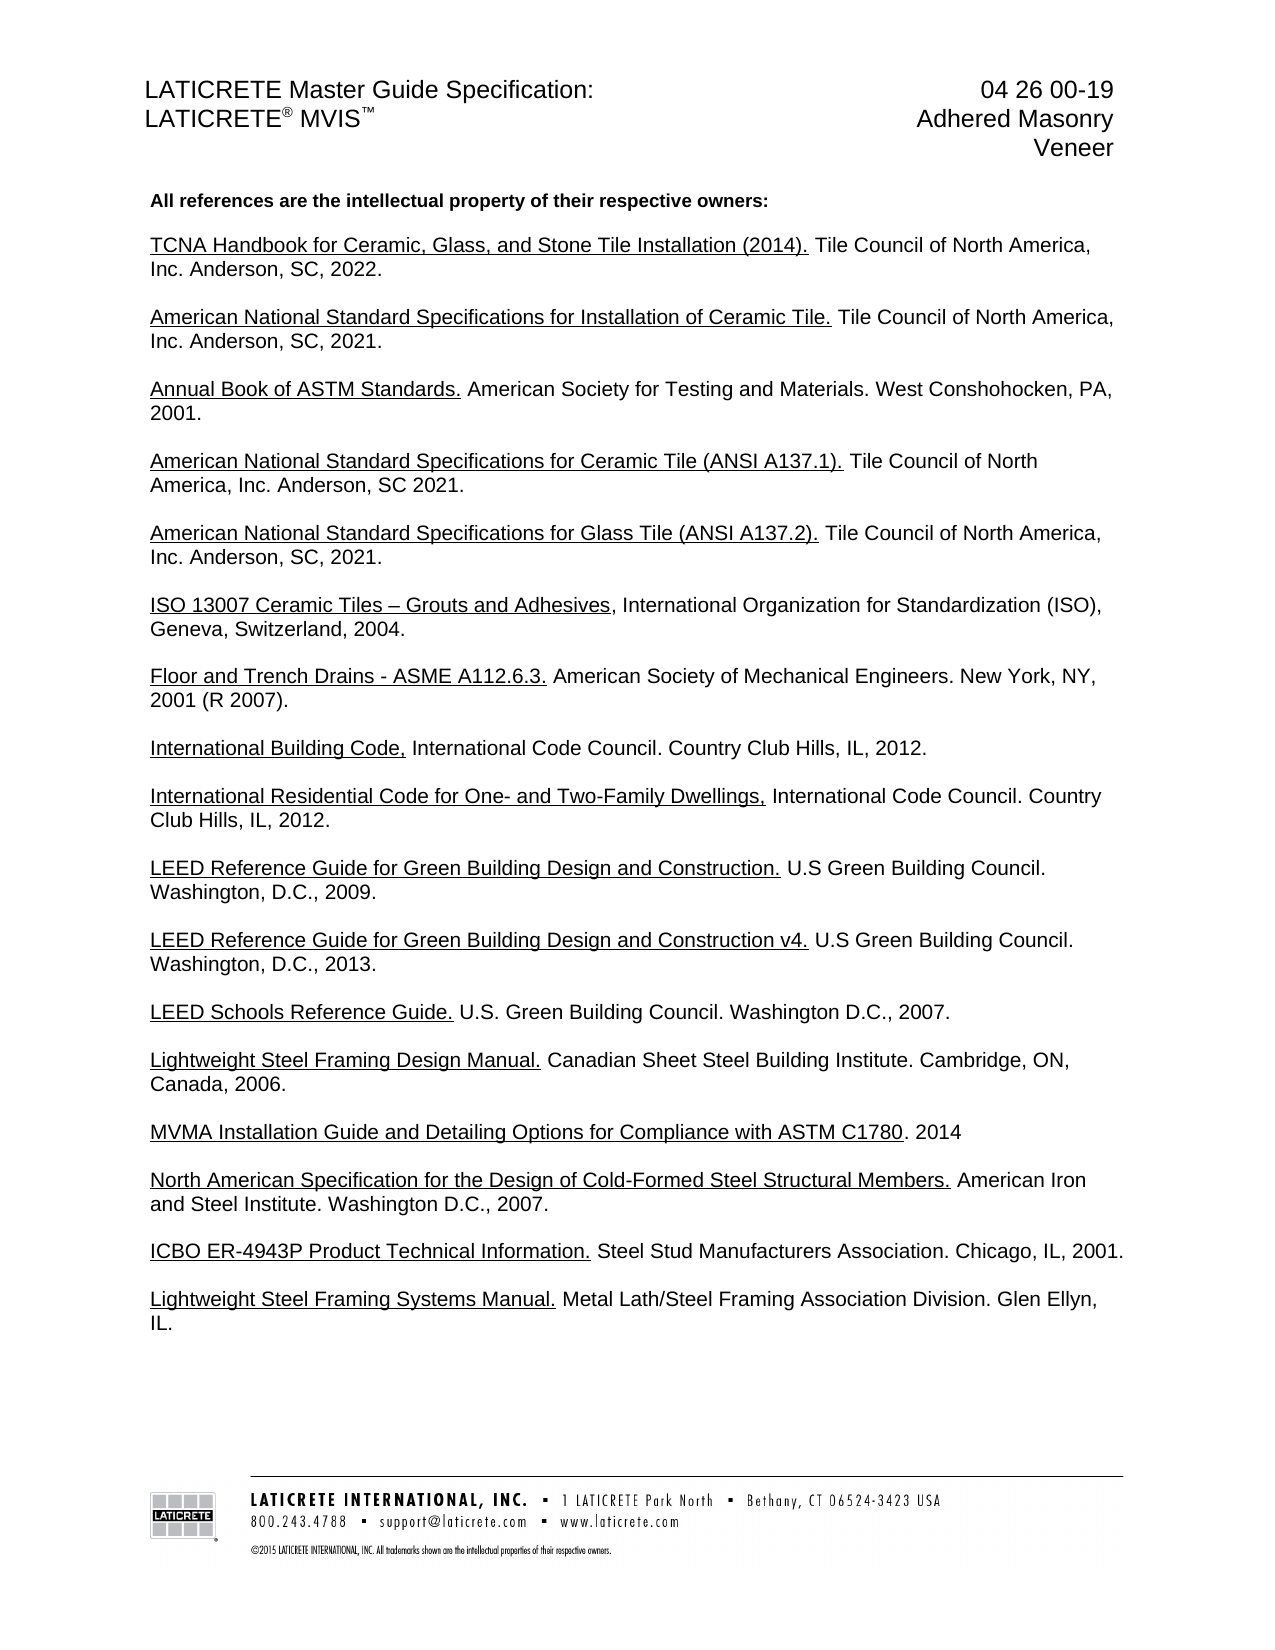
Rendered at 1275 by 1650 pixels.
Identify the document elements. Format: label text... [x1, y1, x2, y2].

text ICBO ER-4943P Product Technical Information. Steel Stud Manufacturers Association. , 2001. [150, 1239, 1125, 1263]
text LEED Reference Guide for Green Building Design and Construction. U.S Green Building Council. Washington, D.C., 2009. [150, 856, 1125, 904]
text LEED Schools Reference Guide. U.S. Green Building Council. Washington D.C., 2007. [150, 1000, 1125, 1024]
text MVMA Installation Guide and Detailing Options for Compliance with ASTM C1780. 2014 [150, 1119, 1125, 1143]
text Lightweight Steel Framing Design Manual. Canadian Sheet Steel Building Institute. Cambridge, ON, Canada, 2006. [150, 1048, 1125, 1096]
text International Residential Code for One- and Two-Family Dwellings, International Code Council. Country Club Hills, IL, 2012. [150, 784, 1125, 832]
text International Building Code, International Code Council. Country Club Hills, IL, 2012. [150, 736, 1125, 760]
text American National Standard Specifications for Installation of Ceramic Tile. Tile Council of North America, Inc. Anderson, SC, 2021. [150, 305, 1125, 353]
text American National Standard Specifications for Ceramic Tile (ANSI A137.1). Tile Council of North America, Inc. Anderson, SC 2021. [150, 449, 1125, 497]
text North American Specification for the Design of Cold-Formed Steel Structural Members. American Iron and Steel Institute. Washington D.C., 2007. [150, 1167, 1125, 1215]
text LEED Reference Guide for Green Building Design and Construction v4. U.S Green Building Council. Washington, D.C., 2013. [150, 928, 1125, 976]
text ISO 13007 Ceramic Tiles – Grouts and Adhesives, International Organization for Standardization (ISO), Geneva, Switzerland, 2004. [150, 592, 1125, 640]
text TCNA Handbook for Ceramic, Glass, and Stone Tile Installation (2014). Tile Council of North America, Inc. Anderson, SC, 2022. [150, 233, 1125, 281]
text United States Invention Patent No.: 6,784,229 B2All references are the intellectual property of their respective owners: [150, 190, 1125, 212]
text Lightweight Steel Framing Systems Manual. Metal Lath/Steel Framing Association Division. Glen Ellyn, IL. [150, 1287, 1125, 1335]
text American National Standard Specifications for Glass Tile (ANSI A137.2). Tile Council of North America, Inc. Anderson, SC, 2021. [150, 521, 1125, 568]
text Floor and Trench Drains - ASME A112.6.3. American Society of Mechanical Engineers. New York, NY, 2001 (R 2007). [150, 664, 1125, 712]
text Annual Book of ASTM Standards. American Society for Testing and Materials. West , 2001. [150, 377, 1125, 425]
picture [150, 1476, 1124, 1575]
